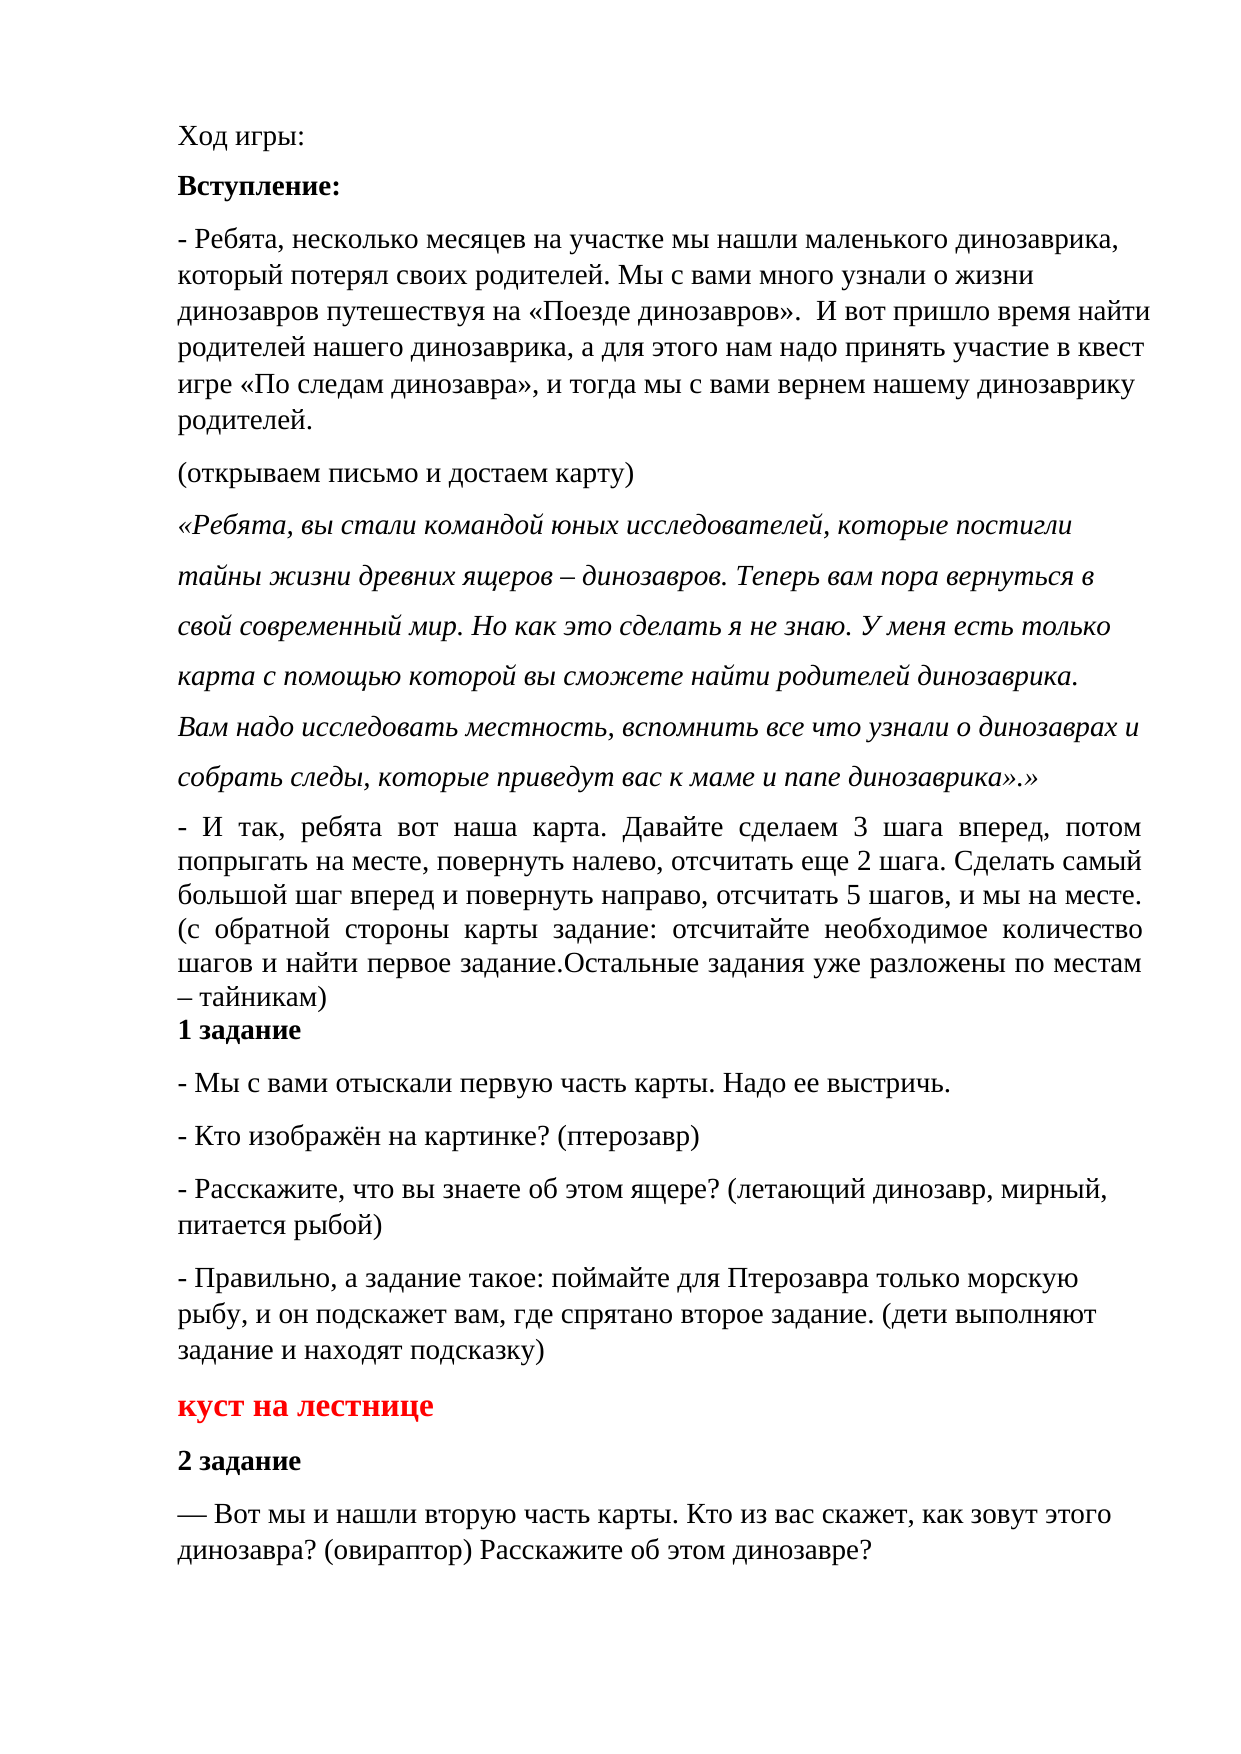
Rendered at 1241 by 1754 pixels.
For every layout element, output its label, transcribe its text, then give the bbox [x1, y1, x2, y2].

text - Кто изображён на картинке? (птерозавр) [177, 1118, 1152, 1152]
text Вступление: [177, 168, 1152, 202]
text - Правильно, а задание такое: поймайте для Птерозавра только морскую рыбу, и он подскажет вам, где спрятано второе задание. (дети выполняют задание и находят подсказку) [177, 1260, 1152, 1366]
text — Вот мы и нашли вторую часть карты. Кто из вас скажет, как зовут этого динозавра? (овираптор) Расскажите об этом динозавре? [177, 1496, 1152, 1566]
text 2 задание [177, 1443, 1152, 1477]
text - Мы с вами отыскали первую часть карты. Надо ее выстричь. [177, 1065, 1152, 1099]
text 1 задание [177, 1012, 1152, 1046]
text - Расскажите, что вы знаете об этом ящере? (летающий динозавр, мирный, питается рыбой) [177, 1171, 1152, 1241]
text (открываем письмо и достаем карту) [177, 455, 1152, 488]
text «Ребята, вы стали командой юных исследователей, которые постигли тайны жизни древних ящеров – динозавров. Теперь вам пора вернуться в свой современный мир. Но как это сделать я не знаю. У меня есть только карта с помощью которой вы сможете найти родителей динозаврика. [177, 507, 1152, 692]
text - Ребята, несколько месяцев на участке мы нашли маленького динозаврика, который потерял своих родителей. Мы с вами много узнали о жизни динозавров путешествуя на «Поезде динозавров». И вот пришло время найти родителей нашего динозаврика, а для этого нам надо принять участие в квест игре «По следам динозавра», и тогда мы с вами вернем нашему динозаврику родителей. [177, 221, 1152, 435]
text Ход игры: [177, 118, 1152, 152]
text Вам надо исследовать местность, вспомнить все что узнали о динозаврах и собрать следы, которые приведут вас к маме и папе динозаврика».» [177, 709, 1152, 793]
text куст на лестнице [177, 1385, 1152, 1423]
text - И так, ребята вот наша карта. Давайте сделаем 3 шага вперед, потом попрыгать на месте, повернуть налево, отсчитать еще 2 шага. Сделать самый большой шаг вперед и повернуть направо, отсчитать 5 шагов, и мы на месте. (с обратной стороны карты задание: отсчитайте необходимое количество шагов и найти первое задание.Остальные задания уже разложены по местам – тайникам) [177, 809, 1143, 1012]
